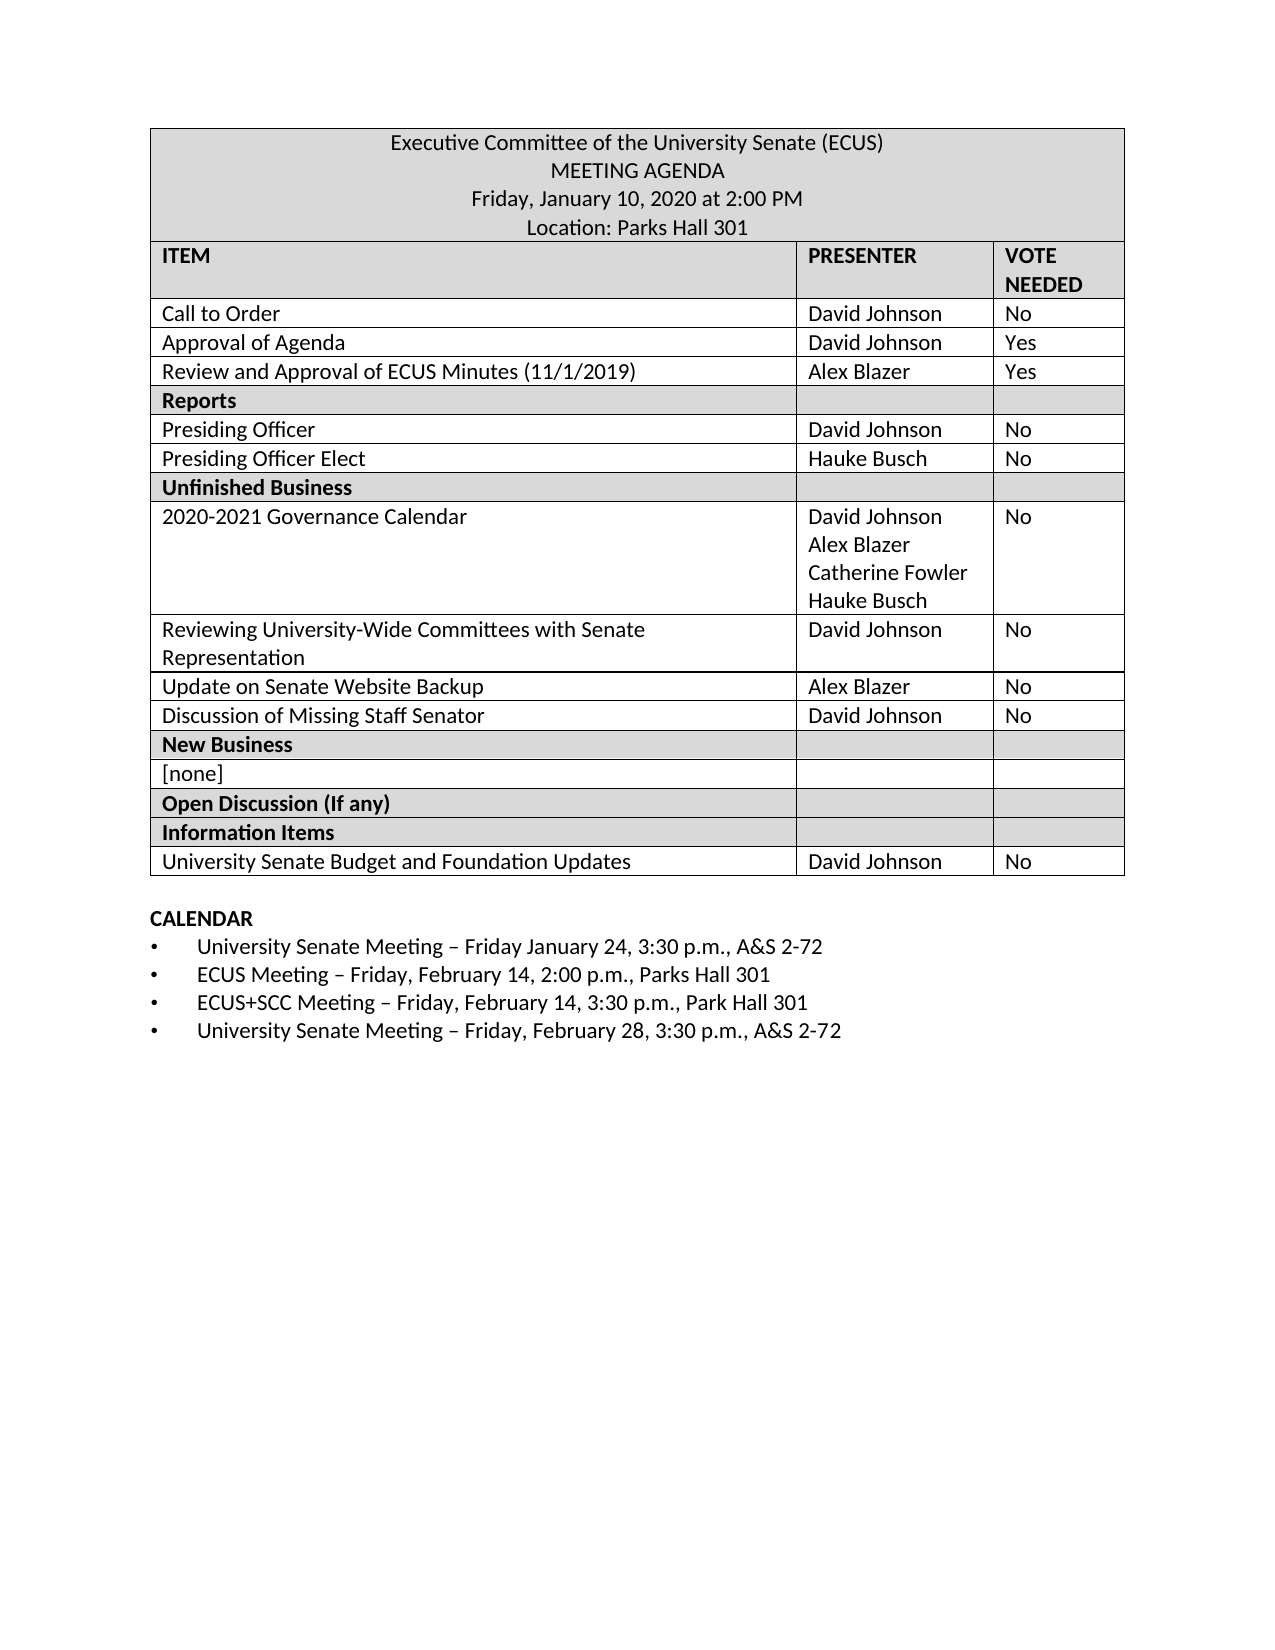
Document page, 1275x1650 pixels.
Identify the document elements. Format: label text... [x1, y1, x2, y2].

table_cell David Johnson [797, 701, 993, 729]
table_cell Presiding Officer [151, 415, 796, 443]
table_cell Presiding Officer Elect [151, 444, 796, 472]
table_cell David Johnson [797, 299, 993, 327]
table_cell No [994, 415, 1124, 443]
table_cell Open Discussion (If any) [151, 789, 796, 817]
table_cell 2020-2021 Governance Calendar [151, 502, 796, 614]
table_cell Review and Approval of ECUS Minutes (11/1/2019) [151, 357, 796, 385]
table_cell David Johnson [797, 847, 993, 875]
table_cell David Johnson [797, 615, 993, 671]
table_cell Information Items [151, 818, 796, 846]
table_cell Reports [151, 386, 796, 414]
table_cell [994, 473, 1124, 501]
table_cell David Johnson [797, 328, 993, 356]
table_cell Reviewing University-Wide Committees with Senate Representation [151, 615, 796, 671]
table_cell David Johnson [797, 415, 993, 443]
table_cell [none] [151, 760, 796, 788]
table_cell David Johnson Alex Blazer Catherine Fowler Hauke Busch [797, 502, 993, 614]
table_cell Unfinished Business [151, 473, 796, 501]
table_cell Update on Senate Website Backup [151, 673, 796, 700]
table_cell Call to Order [151, 299, 796, 327]
table_cell [797, 789, 993, 817]
text CALENDAR [150, 904, 1125, 932]
table_cell [797, 386, 993, 414]
table_cell Approval of Agenda [151, 328, 796, 356]
table_cell No [994, 673, 1124, 700]
table_cell [797, 760, 993, 788]
table_cell Alex Blazer [797, 673, 993, 700]
table_cell Yes [994, 357, 1124, 385]
table_cell No [994, 502, 1124, 614]
table_cell New Business [151, 731, 796, 758]
table_cell PRESENTER [797, 242, 993, 298]
table_cell No [994, 847, 1124, 875]
list ECUS Meeting – Friday, February 14, 2:00 p.m., Parks Hall 301 [150, 960, 1125, 988]
table_cell Alex Blazer [797, 357, 993, 385]
table_cell [994, 731, 1124, 758]
table_cell Hauke Busch [797, 444, 993, 472]
table_cell [797, 818, 993, 846]
table_cell No [994, 615, 1124, 671]
table_cell [994, 789, 1124, 817]
table_cell No [994, 444, 1124, 472]
table_cell ITEM [151, 242, 796, 298]
table_cell [797, 731, 993, 758]
table_cell University Senate Budget and Foundation Updates [151, 847, 796, 875]
table_cell [994, 386, 1124, 414]
table_cell Yes [994, 328, 1124, 356]
table_cell Discussion of Missing Staff Senator [151, 701, 796, 729]
table_cell No [994, 701, 1124, 729]
table_header Executive Committee of the University Senate (ECUS) MEETING AGENDA Friday, January 10, 2020 at 2:00 PM Location: Parks Hall 301 [151, 129, 1124, 241]
list ECUS+SCC Meeting – Friday, February 14, 3:30 p.m., Park Hall 301 [150, 988, 1125, 1016]
table_cell [994, 760, 1124, 788]
table_cell [797, 473, 993, 501]
table_cell VOTE NEEDED [994, 242, 1124, 298]
table_cell [994, 818, 1124, 846]
table_cell No [994, 299, 1124, 327]
list University Senate Meeting – Friday January 24, 3:30 p.m., A&S 2-72 [150, 932, 1125, 960]
list University Senate Meeting – Friday, February 28, 3:30 p.m., A&S 2-72 [150, 1016, 1125, 1044]
